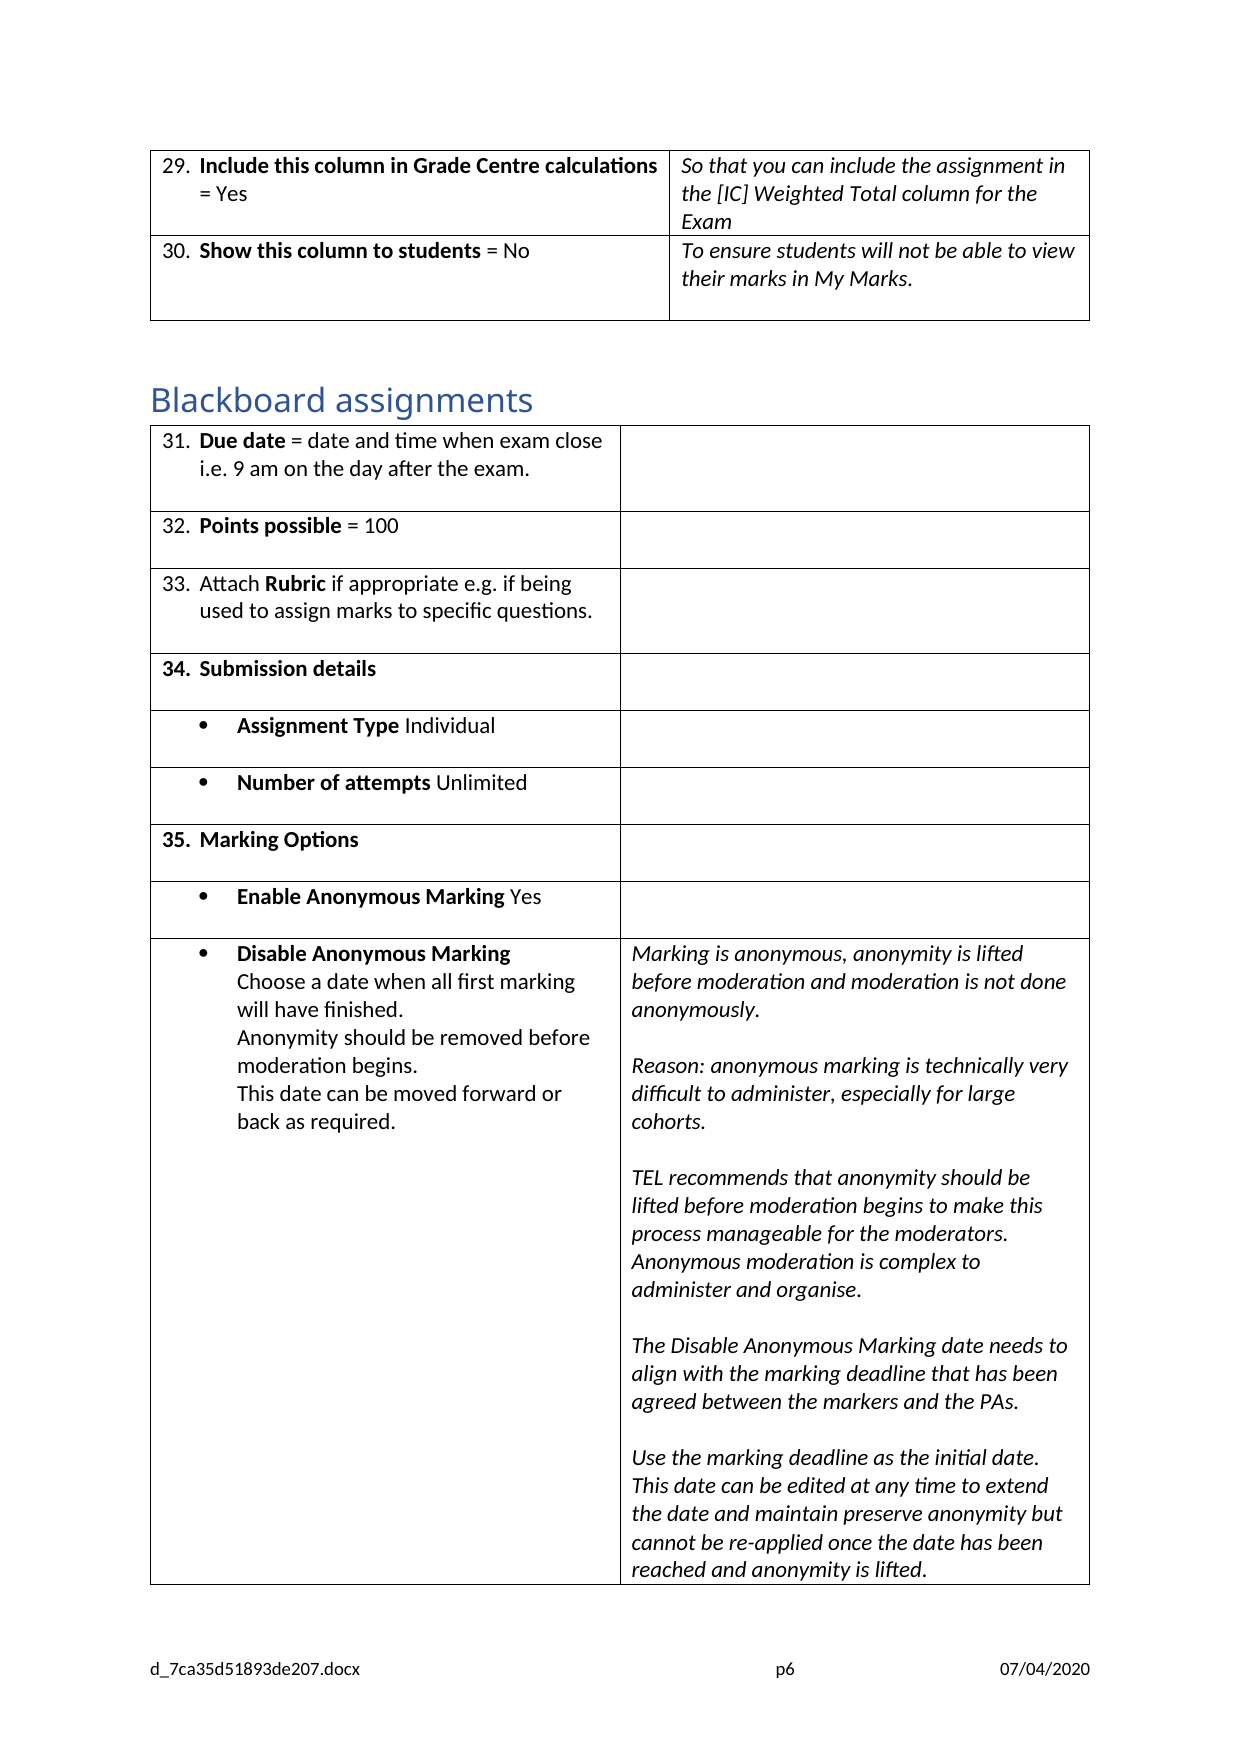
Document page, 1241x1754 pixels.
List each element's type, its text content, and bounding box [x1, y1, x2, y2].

subtitle Blackboard assignments [150, 376, 1090, 422]
table_header [621, 426, 1089, 511]
table_cell Show this column to students = No [151, 236, 669, 320]
table_cell Points possible = 100 [151, 512, 620, 568]
table_cell [621, 825, 1089, 881]
table_cell Assignment Type Individual [151, 711, 620, 767]
table_cell [621, 512, 1089, 568]
table_cell [621, 711, 1089, 767]
table_cell To ensure students will not be able to view their marks in My Marks. [670, 236, 1089, 320]
table_cell Attach Rubric if appropriate e.g. if being used to assign marks to specific questions. [151, 569, 620, 653]
table_cell Disable Anonymous Marking Choose a date when all first marking will have finished. Anonymity should be removed before moderation begins. This date can be moved forward or back as required. [151, 939, 620, 1584]
table_cell Enable Anonymous Marking Yes [151, 882, 620, 938]
table_cell [621, 882, 1089, 938]
table_cell Marking is anonymous, anonymity is lifted before moderation and moderation is not done anonymously. Reason: anonymous marking is technically very difficult to administer, especially for large cohorts. TEL recommends that anonymity should be lifted before moderation begins to make this process manageable for the moderators. Anonymous moderation is complex to administer and organise. The Disable Anonymous Marking date needs to align with the marking deadline that has been agreed between the markers and the PAs. Use the marking deadline as the initial date. This date can be edited at any time to extend the date and maintain preserve anonymity but cannot be re-applied once the date has been reached and anonymity is lifted. [621, 939, 1089, 1584]
table_cell Number of attempts Unlimited [151, 768, 620, 824]
table_cell [621, 569, 1089, 653]
table_cell Submission details [151, 654, 620, 710]
table_cell [621, 768, 1089, 824]
table_header Due date = date and time when exam close i.e. 9 am on the day after the exam. [151, 426, 620, 511]
table_cell Marking Options [151, 825, 620, 881]
table_cell So that you can include the assignment in the [IC] Weighted Total column for the Exam [670, 151, 1089, 235]
table_cell Include this column in Grade Centre calculations = Yes [151, 151, 669, 235]
table_cell [621, 654, 1089, 710]
